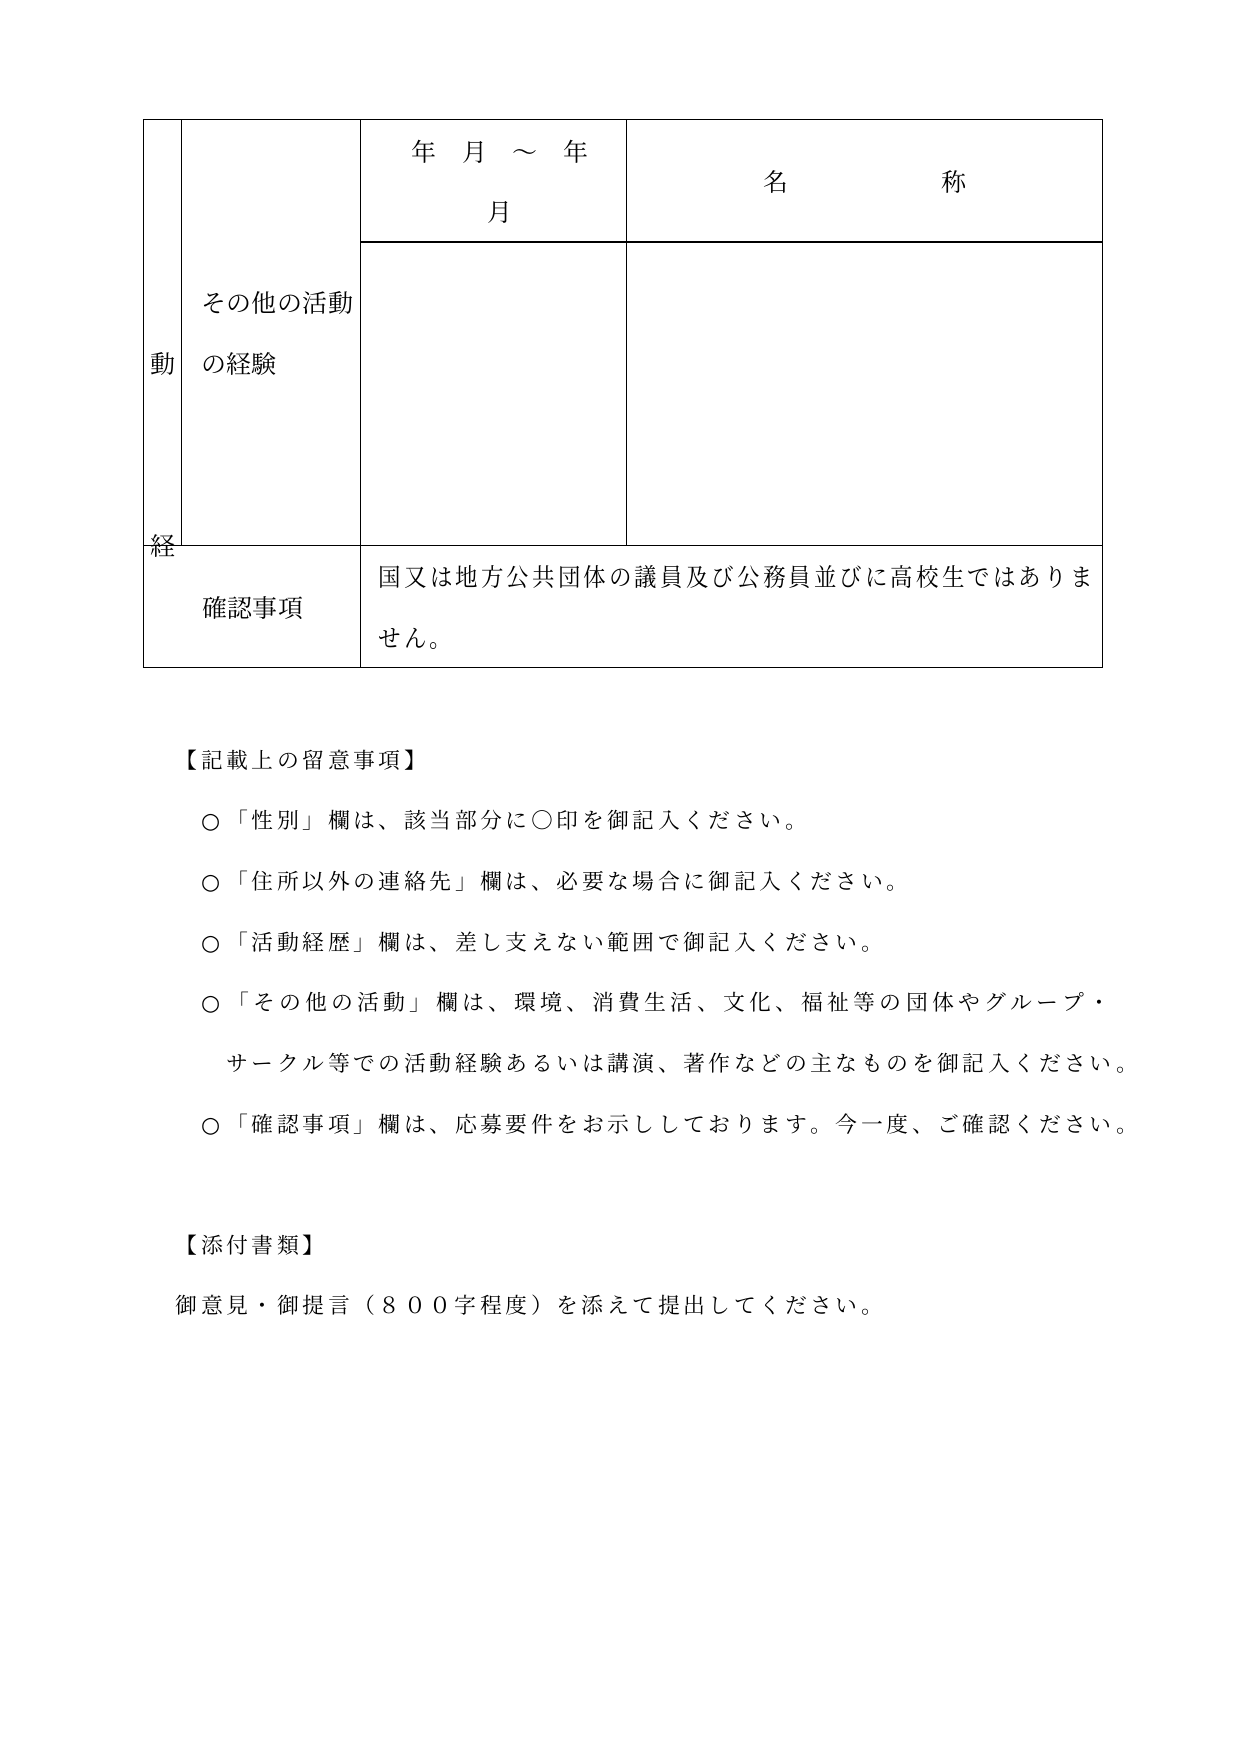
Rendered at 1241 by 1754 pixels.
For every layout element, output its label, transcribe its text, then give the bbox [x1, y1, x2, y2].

text ○「性別」欄は、該当部分に○印を御記入ください。 [184, 789, 1116, 850]
text ○「住所以外の連絡先」欄は、必要な場合に御記入ください。 [184, 850, 1116, 910]
text 御意見・御提言（８００字程度）を添えて提出してください。 [124, 1274, 1116, 1335]
text ○「確認事項」欄は、応募要件をお示ししております。今一度、ご確認ください。 [184, 1092, 1116, 1153]
table_cell [627, 243, 1102, 544]
table_cell 確認事項 [144, 546, 360, 667]
text 【記載上の留意事項】 [124, 728, 1116, 789]
table_cell [361, 243, 626, 544]
text 【添付書類】 [124, 1213, 1116, 1274]
table_cell その他の活動 の経験 [182, 120, 360, 544]
text ○「その他の活動」欄は、環境、消費生活、文化、福祉等の団体やグループ・サークル等での活動経験あるいは講演、著作などの主なものを御記入ください。 [184, 971, 1116, 1092]
table_cell 名 称 [627, 120, 1102, 241]
table_cell 年 月 ～ 年 月 [361, 120, 626, 241]
text ○「活動経歴」欄は、差し支えない範囲で御記入ください。 [184, 910, 1116, 971]
table_cell 国又は地方公共団体の議員及び公務員並びに高校生ではありません。 [361, 546, 1102, 667]
